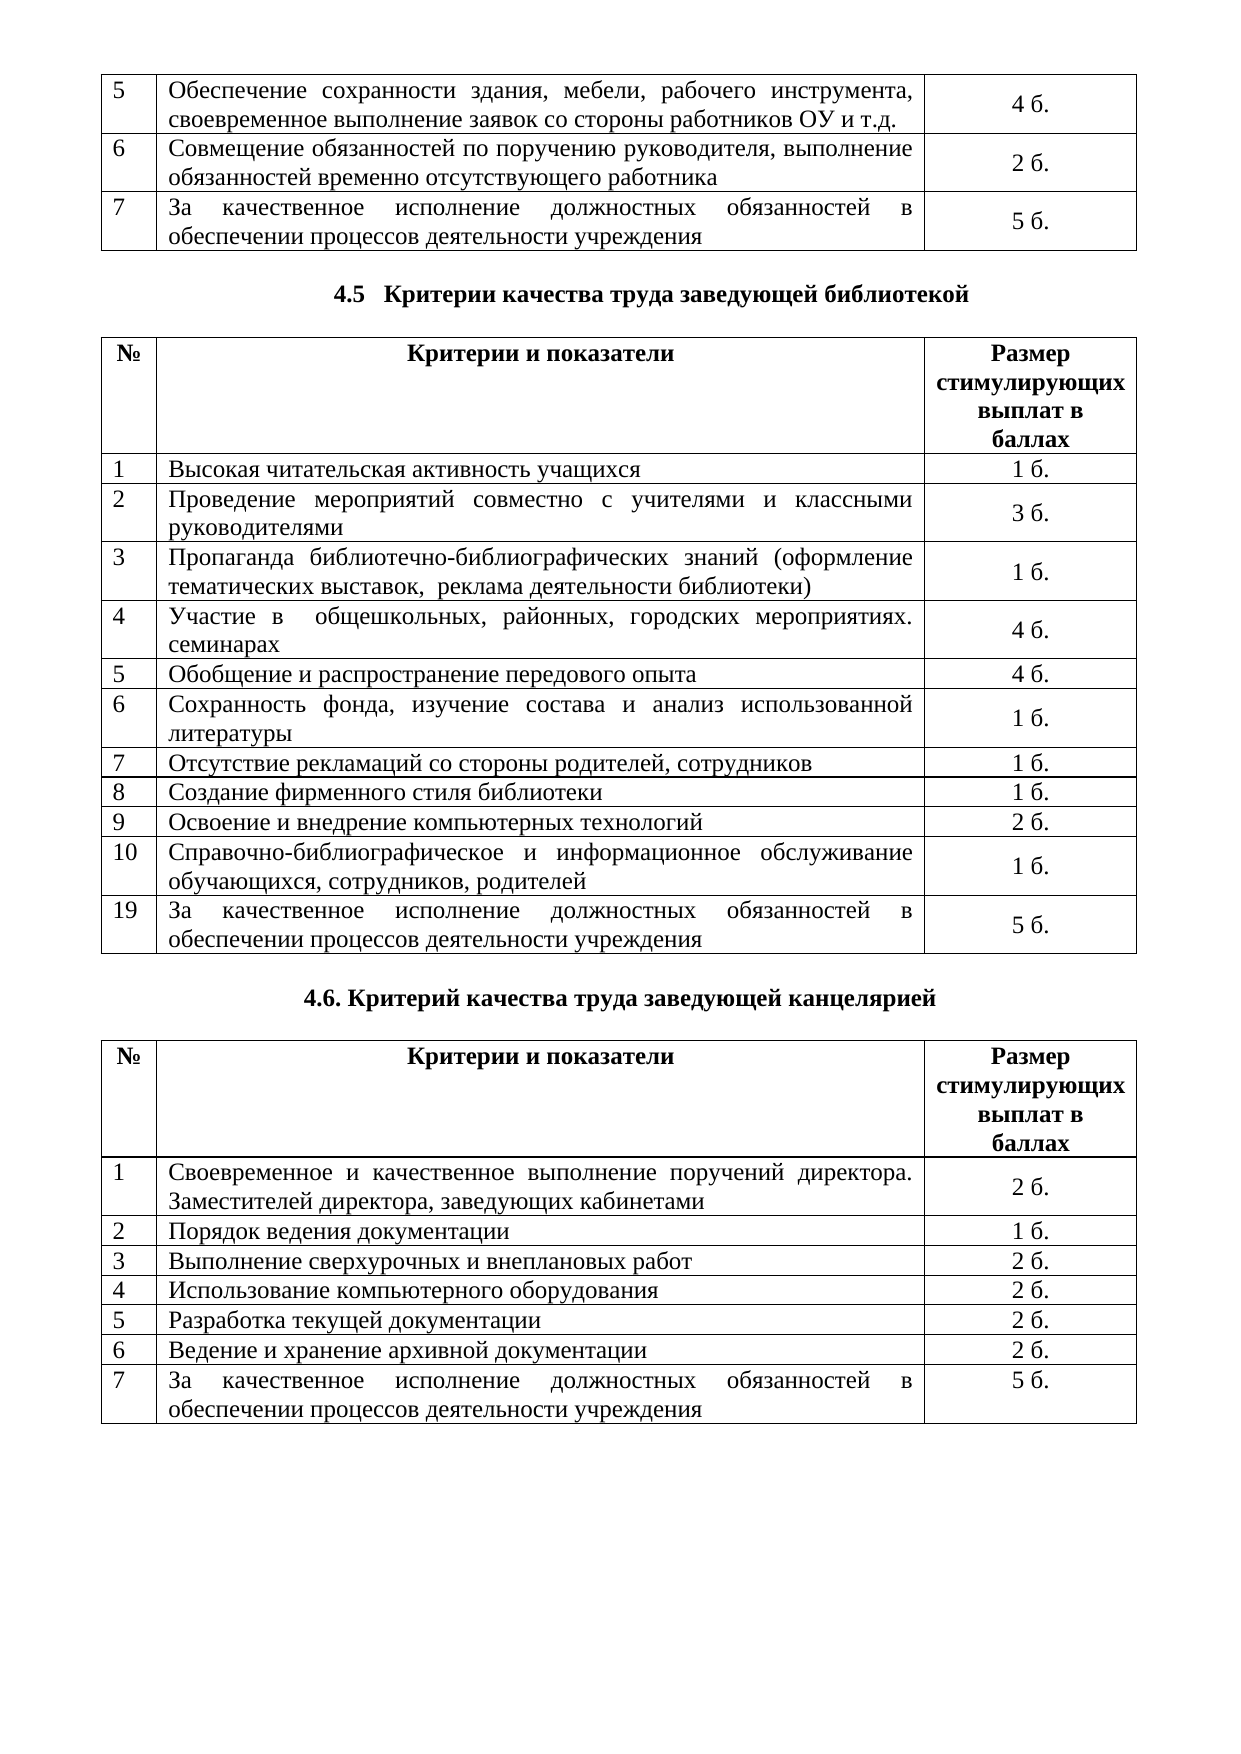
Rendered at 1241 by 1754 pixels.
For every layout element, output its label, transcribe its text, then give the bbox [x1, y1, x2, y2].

table_cell 1 б. [925, 542, 1136, 600]
table_cell 2 б. [925, 1335, 1136, 1364]
table_cell За качественное исполнение должностных обязанностей в обеспечении процессов деятельности учреждения [157, 192, 924, 249]
table_cell 5 б. [925, 896, 1136, 953]
table_cell 2 б. [925, 134, 1136, 191]
table_cell Отсутствие рекламаций со стороны родителей, сотрудников [157, 748, 924, 776]
table_header Размер стимулирующих выплат в баллах [925, 338, 1136, 453]
table_cell Освоение и внедрение компьютерных технологий [157, 807, 924, 836]
table_cell 2 [102, 484, 156, 541]
table_cell 5 [102, 75, 156, 132]
table_header Размер стимулирующих выплат в баллах [925, 1041, 1136, 1156]
table_cell 3 б. [925, 484, 1136, 541]
table_cell 4 б. [925, 75, 1136, 132]
table_cell 2 б. [925, 1158, 1136, 1215]
table_cell 10 [102, 837, 156, 894]
table_cell 1 б. [925, 454, 1136, 483]
table_cell 4 б. [925, 659, 1136, 688]
table_cell 3 [102, 542, 156, 600]
table_cell 8 [102, 778, 156, 806]
table_cell 2 б. [925, 807, 1136, 836]
table_cell Сохранность фонда, изучение состава и анализ использованной литературы [157, 689, 924, 747]
table_cell Справочно-библиографическое и информационное обслуживание обучающихся, сотрудников, родителей [157, 837, 924, 894]
table_header № [102, 1041, 156, 1156]
table_cell 3 [102, 1246, 156, 1274]
table_cell 1 б. [925, 837, 1136, 894]
table_cell Создание фирменного стиля библиотеки [157, 778, 924, 806]
table_cell 1 [102, 454, 156, 483]
table_cell Обобщение и распространение передового опыта [157, 659, 924, 688]
table_cell 4 [102, 601, 156, 658]
table_cell Выполнение сверхурочных и внеплановых работ [157, 1246, 924, 1274]
table_cell 5 б. [925, 192, 1136, 249]
table_cell 5 [102, 659, 156, 688]
table_cell Порядок ведения документации [157, 1216, 924, 1245]
text 4.6. Критерий качества труда заведующей канцелярией [112, 983, 1128, 1012]
table_cell 2 [102, 1216, 156, 1245]
table_cell 1 б. [925, 748, 1136, 776]
table_cell Совмещение обязанностей по поручению руководителя, выполнение обязанностей временно отсутствующего работника [157, 134, 924, 191]
list 4.5 Критерии качества труда заведующей библиотекой [175, 279, 1128, 308]
table_cell 5 [102, 1305, 156, 1334]
table_cell 6 [102, 689, 156, 747]
table_cell 7 [102, 748, 156, 776]
table_cell 4 [102, 1276, 156, 1304]
table_header № [102, 338, 156, 453]
table_cell 4 б. [925, 601, 1136, 658]
table_cell Использование компьютерного оборудования [157, 1276, 924, 1304]
table_cell 2 б. [925, 1305, 1136, 1334]
table_cell 2 б. [925, 1276, 1136, 1304]
table_cell Высокая читательская активность учащихся [157, 454, 924, 483]
table_cell Ведение и хранение архивной документации [157, 1335, 924, 1364]
table_cell 1 б. [925, 689, 1136, 747]
table_cell 1 б. [925, 778, 1136, 806]
table_cell 5 б. [925, 1365, 1136, 1422]
table_cell 9 [102, 807, 156, 836]
table_cell 7 [102, 1365, 156, 1422]
table_cell Участие в общешкольных, районных, городских мероприятиях. семинарах [157, 601, 924, 658]
table_cell 1 б. [925, 1216, 1136, 1245]
table_cell Проведение мероприятий совместно с учителями и классными руководителями [157, 484, 924, 541]
table_cell 1 [102, 1158, 156, 1215]
table_cell Своевременное и качественное выполнение поручений директора. Заместителей директора, заведующих кабинетами [157, 1158, 924, 1215]
table_cell 6 [102, 134, 156, 191]
table_header Критерии и показатели [157, 338, 924, 453]
table_cell 6 [102, 1335, 156, 1364]
table_cell 7 [102, 192, 156, 249]
table_cell За качественное исполнение должностных обязанностей в обеспечении процессов деятельности учреждения [157, 896, 924, 953]
table_header Критерии и показатели [157, 1041, 924, 1156]
table_cell Обеспечение сохранности здания, мебели, рабочего инструмента, своевременное выполнение заявок со стороны работников ОУ и т.д. [157, 75, 924, 132]
table_cell 2 б. [925, 1246, 1136, 1274]
table_cell Пропаганда библиотечно-библиографических знаний (оформление тематических выставок, реклама деятельности библиотеки) [157, 542, 924, 600]
table_cell 19 [102, 896, 156, 953]
table_cell Разработка текущей документации [157, 1305, 924, 1334]
table_cell За качественное исполнение должностных обязанностей в обеспечении процессов деятельности учреждения [157, 1365, 924, 1422]
